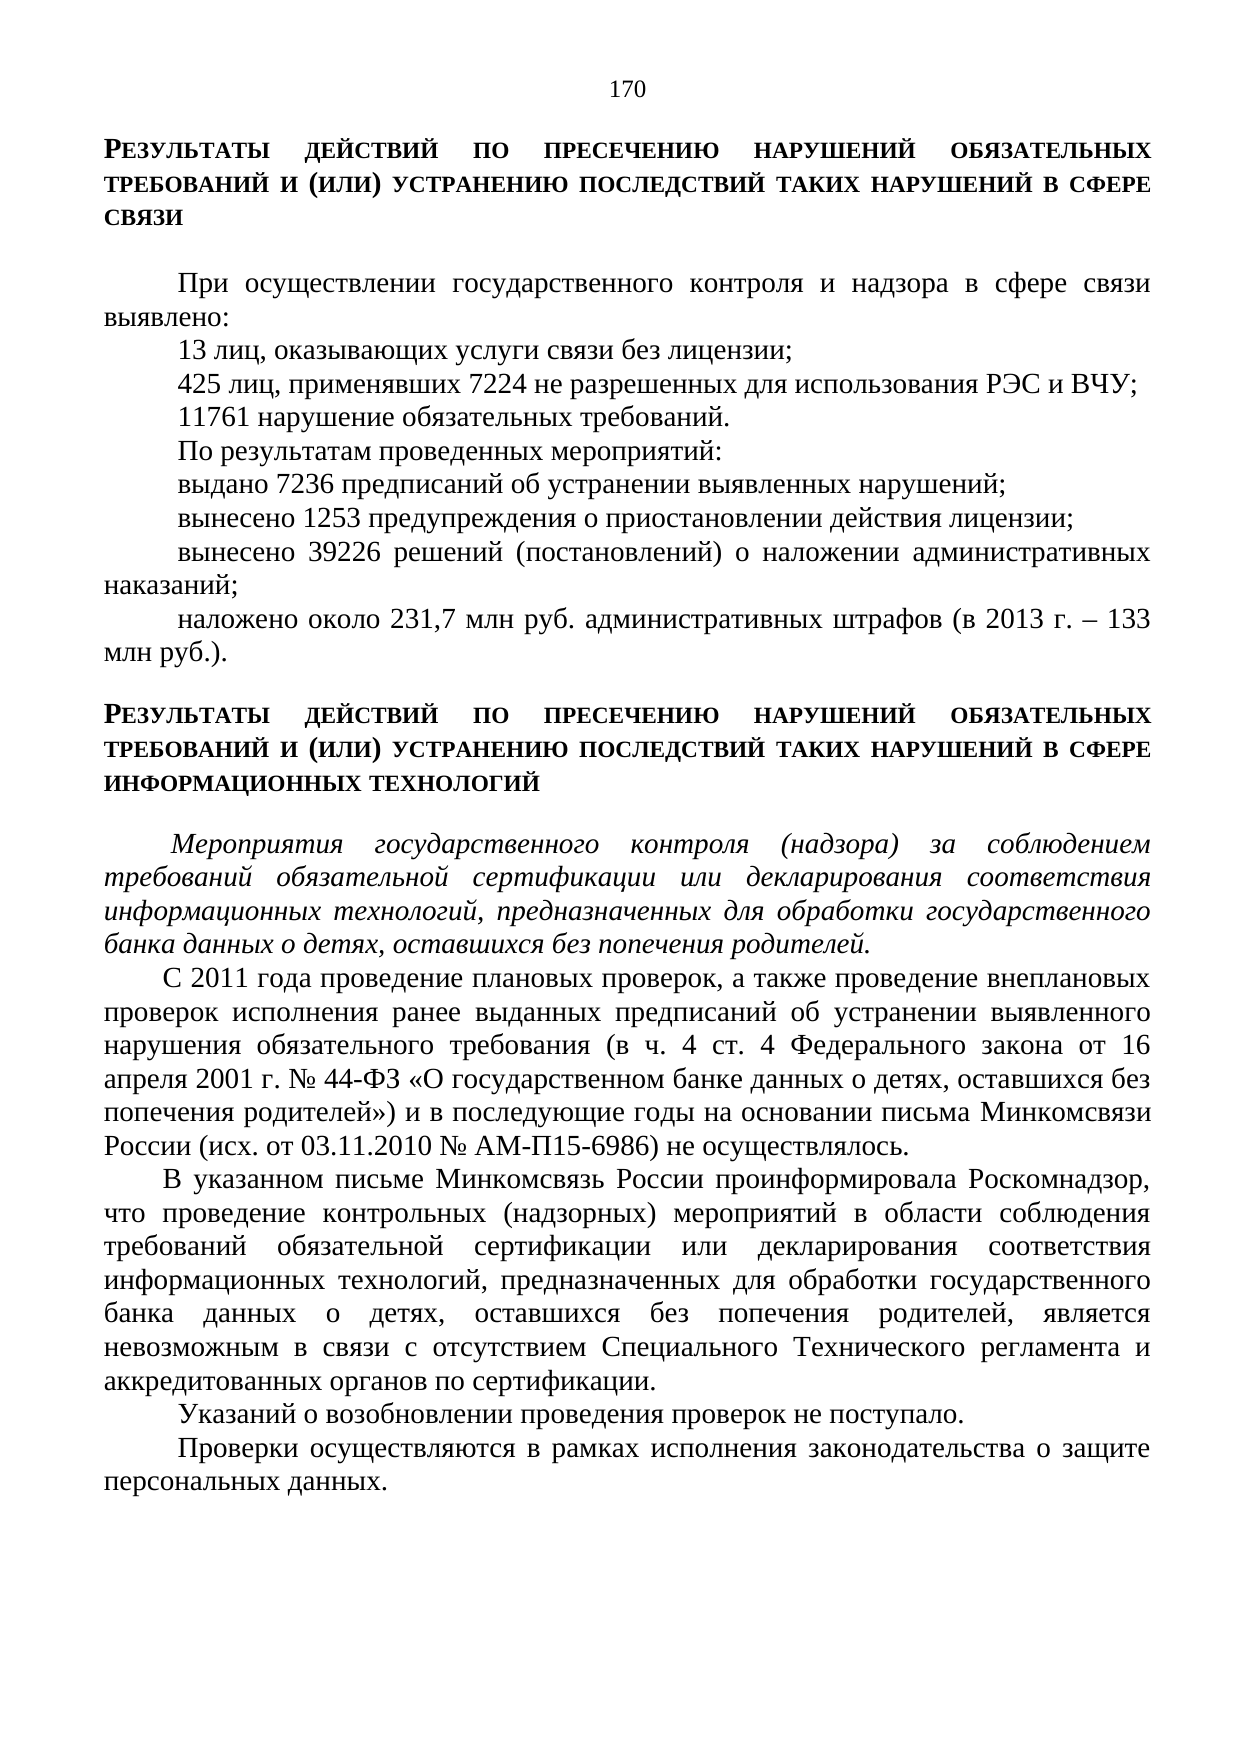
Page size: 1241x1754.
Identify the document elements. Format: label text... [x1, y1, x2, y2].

text По результатам проведенных мероприятий: [103, 433, 1152, 467]
text 425 лиц, применявших 7224 не разрешенных для использования РЭС и ВЧУ; [103, 366, 1152, 399]
text 13 лиц, оказывающих услуги связи без лицензии; [103, 332, 1152, 366]
text С 2011 года проведение плановых проверок, а также проведение внеплановых проверок исполнения ранее выданных предписаний об устранении выявленного нарушения обязательного требования (в ч. 4 ст. 4 Федерального закона от 16 апреля 2001 г. № 44-ФЗ «О государственном банке данных о детях, оставшихся без попечения родителей») и в последующие годы на основании письма Минкомсвязи России (исх. от 03.11.2010 № АМ-П15-6986) не осуществлялось. [103, 960, 1152, 1161]
text При осуществлении государственного контроля и надзора в сфере связи выявлено: [103, 265, 1152, 332]
text вынесено 1253 предупреждения о приостановлении действия лицензии; [103, 500, 1152, 534]
subtitle Результаты действий по пресечению нарушений обязательных требований и (или) устранению последствий таких нарушений в сфере информационных технологий [103, 697, 1152, 797]
text выдано 7236 предписаний об устранении выявленных нарушений; [103, 467, 1152, 500]
subtitle Результаты действий по пресечению нарушений обязательных требований и (или) устранению последствий таких нарушений в сфере связи [103, 131, 1152, 232]
text 11761 нарушение обязательных требований. [103, 399, 1152, 433]
text Указаний о возобновлении проведения проверок не поступало. [103, 1396, 1152, 1430]
text Мероприятия государственного контроля (надзора) за соблюдением требований обязательной сертификации или декларирования соответствия информационных технологий, предназначенных для обработки государственного банка данных о детях, оставшихся без попечения родителей. [103, 826, 1152, 960]
text наложено около 231,7 млн руб. административных штрафов (в 2013 г. – 133 млн руб.). [103, 601, 1152, 668]
text В указанном письме Минкомсвязь России проинформировала Роскомнадзор, что проведение контрольных (надзорных) мероприятий в области соблюдения требований обязательной сертификации или декларирования соответствия информационных технологий, предназначенных для обработки государственного банка данных о детях, оставшихся без попечения родителей, является невозможным в связи с отсутствием Специального Технического регламента и аккредитованных органов по сертификации. [103, 1161, 1152, 1396]
text Проверки осуществляются в рамках исполнения законодательства о защите персональных данных. [103, 1430, 1152, 1497]
text вынесено 39226 решений (постановлений) о наложении административных наказаний; [103, 534, 1152, 601]
